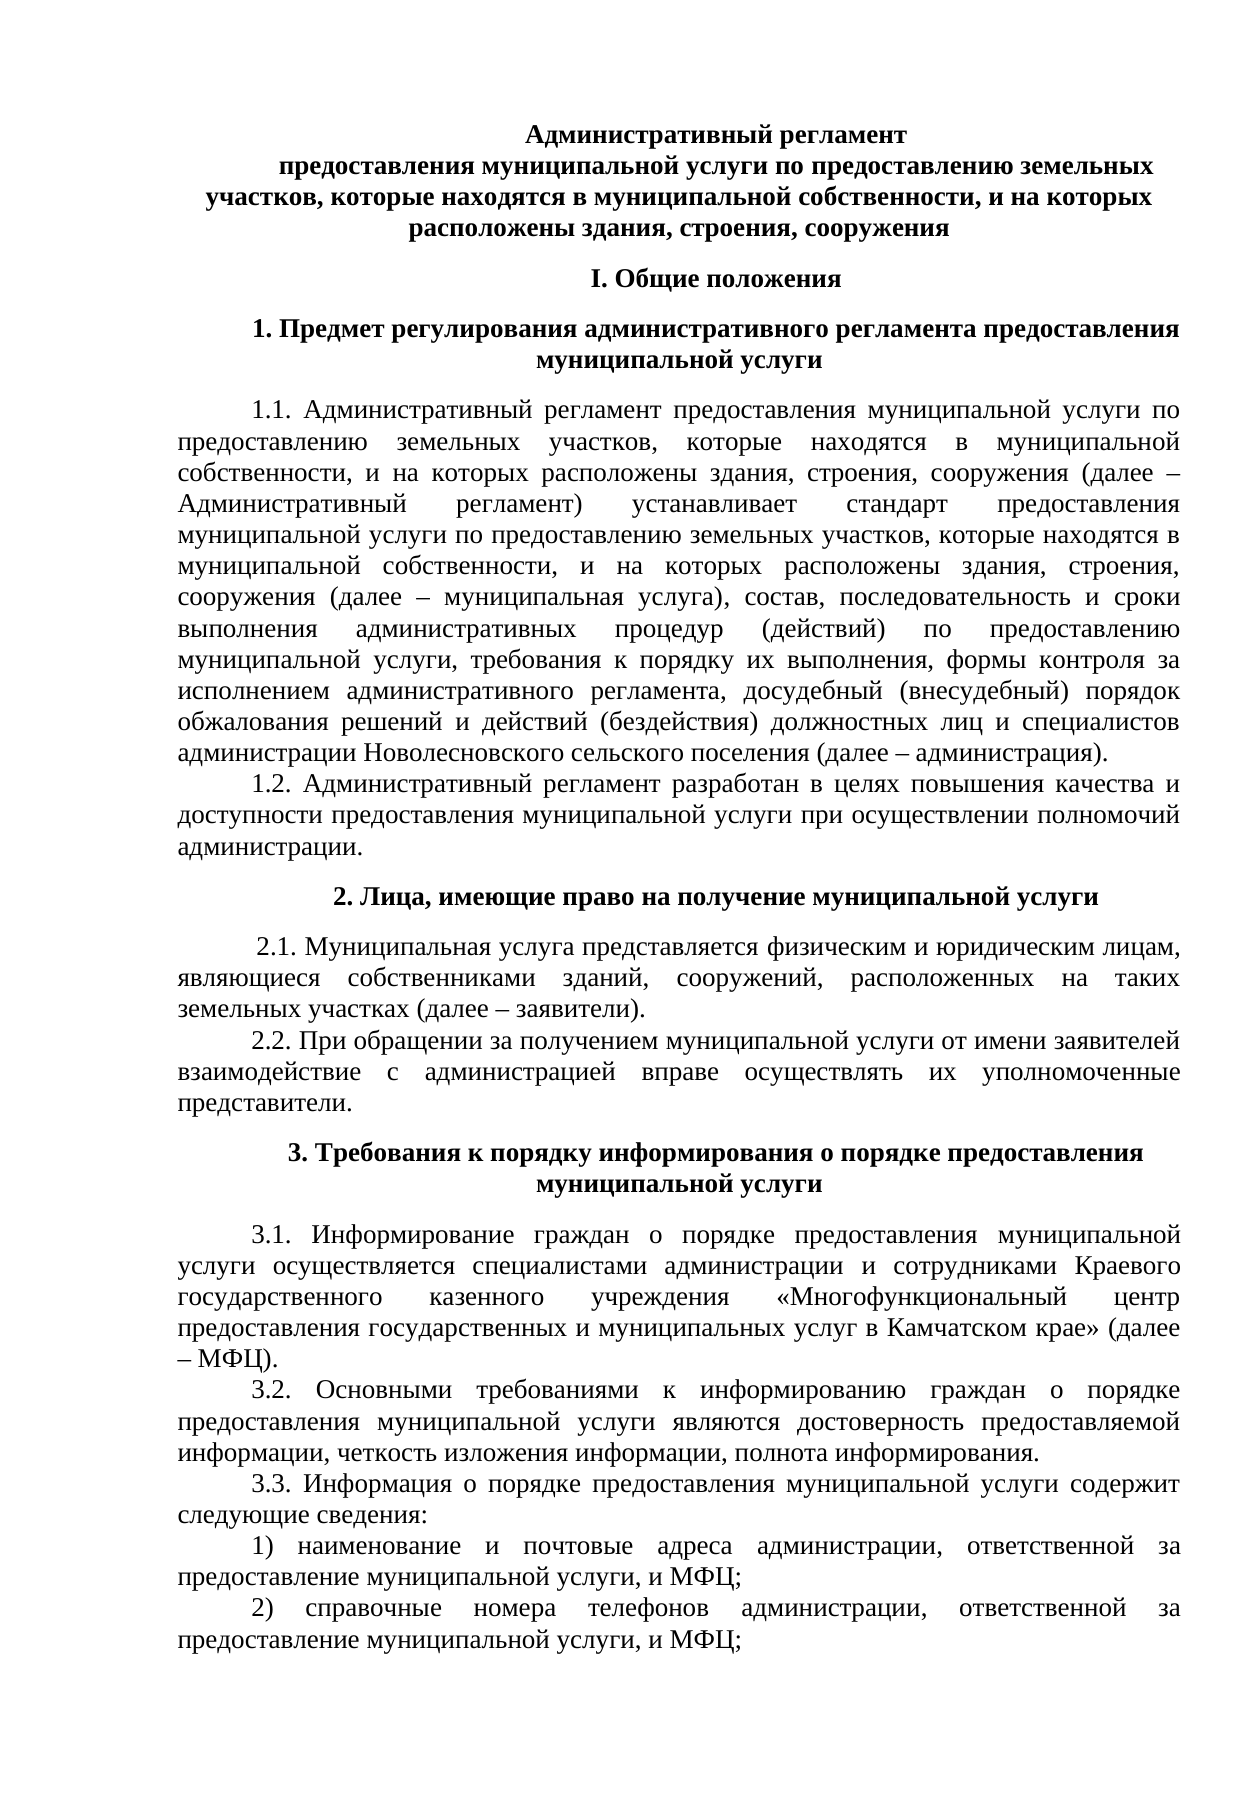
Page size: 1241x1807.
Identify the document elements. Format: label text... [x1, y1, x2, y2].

text 3.2. Основными требованиями к информированию граждан о порядке предоставления муниципальной услуги являются достоверность предоставляемой информации, четкость изложения информации, полнота информирования. [177, 1373, 1181, 1467]
text 1) наименование и почтовые адреса администрации, ответственной за предоставление муниципальной услуги, и МФЦ; [177, 1529, 1181, 1592]
text 1.1. Административный регламент предоставления муниципальной услуги по предоставлению земельных участков, которые находятся в муниципальной собственности, и на которых расположены здания, строения, сооружения (далее – Административный регламент) устанавливает стандарт предоставления муниципальной услуги по предоставлению земельных участков, которые находятся в муниципальной собственности, и на которых расположены здания, строения, сооружения (далее – муниципальная услуга), состав, последовательность и сроки выполнения административных процедур (действий) по предоставлению муниципальной услуги, требования к порядку их выполнения, формы контроля за исполнением административного регламента, досудебный (внесудебный) порядок обжалования решений и действий (бездействия) должностных лиц и специалистов администрации Новолесновского сельского поселения (далее – администрация). [177, 394, 1181, 767]
text 3.1. Информирование граждан о порядке предоставления муниципальной услуги осуществляется специалистами администрации и сотрудниками Краевого государственного казенного учреждения «Многофункциональный центр предоставления государственных и муниципальных услуг в Камчатском крае» (далее – МФЦ). [177, 1218, 1181, 1373]
text 2.1. Муниципальная услуга представляется физическим и юридическим лицам, являющиеся собственниками зданий, сооружений, расположенных на таких земельных участках (далее – заявители). [177, 930, 1181, 1024]
text 2) справочные номера телефонов администрации, ответственной за предоставление муниципальной услуги, и МФЦ; [177, 1592, 1181, 1654]
text предоставления муниципальной услуги по предоставлению земельных участков, которые находятся в муниципальной собственности, и на которых расположены здания, строения, сооружения [177, 149, 1181, 243]
text 1. Предмет регулирования административного регламента предоставления муниципальной услуги [177, 312, 1181, 374]
text I. Общие положения [177, 262, 1181, 293]
text 3.3. Информация о порядке предоставления муниципальной услуги содержит следующие сведения: [177, 1467, 1181, 1529]
text 2. Лица, имеющие право на получение муниципальной услуги [177, 880, 1181, 911]
text 1.2. Административный регламент разработан в целях повышения качества и доступности предоставления муниципальной услуги при осуществлении полномочий администрации. [177, 767, 1181, 861]
text 3. Требования к порядку информирования о порядке предоставления муниципальной услуги [177, 1136, 1181, 1199]
text 2.2. При обращении за получением муниципальной услуги от имени заявителей взаимодействие с администрацией вправе осуществлять их уполномоченные представители. [177, 1024, 1181, 1117]
text Административный регламент [177, 118, 1181, 149]
